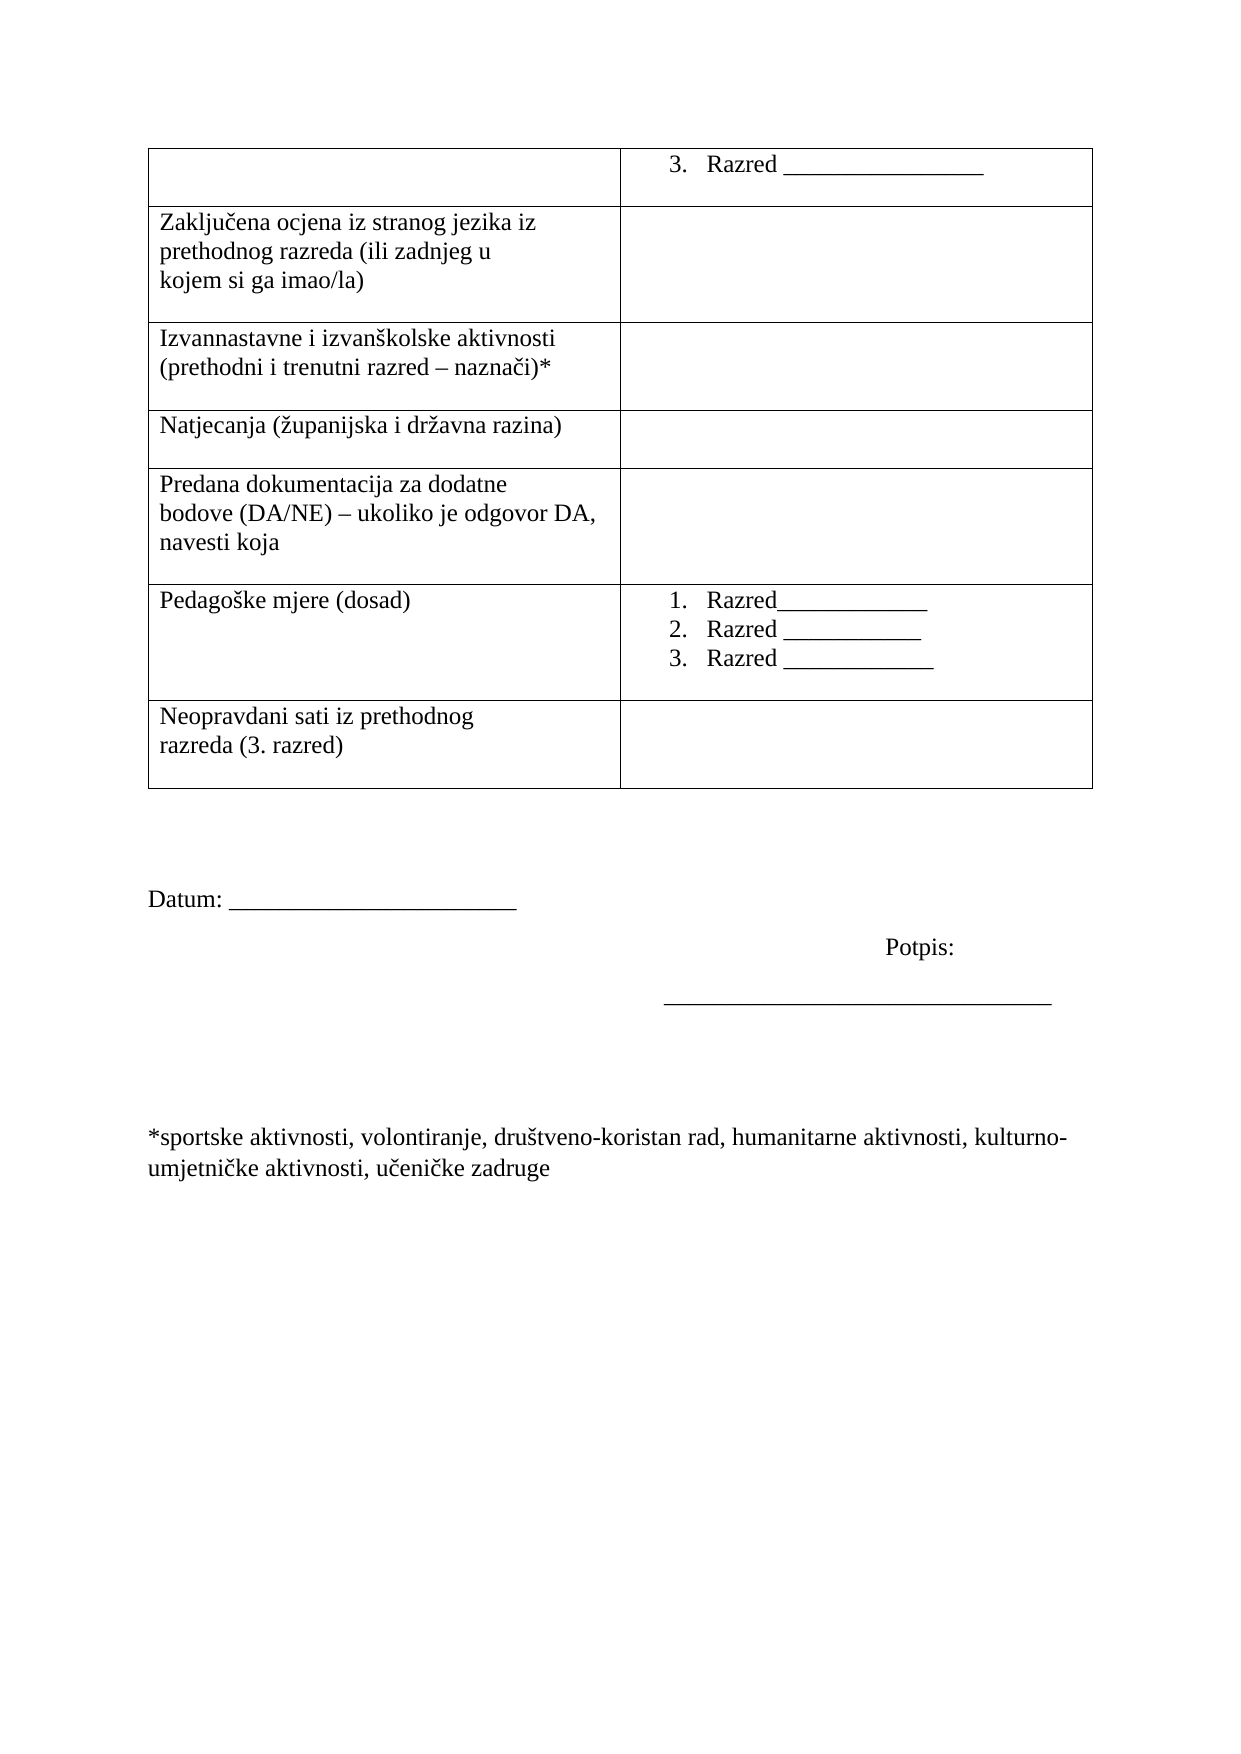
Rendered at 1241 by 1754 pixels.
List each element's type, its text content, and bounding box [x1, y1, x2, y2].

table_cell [149, 149, 620, 206]
table_cell Izvannastavne i izvanškolske aktivnosti (prethodni i trenutni razred – naznači)* [149, 323, 620, 409]
table_cell [621, 207, 1092, 322]
table_cell [621, 411, 1092, 468]
table_cell Predana dokumentacija za dodatne bodove (DA/NE) – ukoliko je odgovor DA, navesti koja [149, 469, 620, 584]
table_cell [621, 469, 1092, 584]
text Potpis: [811, 932, 1093, 960]
table_cell Neopravdani sati iz prethodnog razreda (3. razred) [149, 701, 620, 787]
table_cell [621, 323, 1092, 409]
text Datum: _______________________ [148, 884, 1093, 913]
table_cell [621, 149, 1092, 206]
table_cell Razred____________ Razred ___________ Razred ____________ [621, 585, 1092, 700]
table_cell [621, 701, 1092, 787]
table_cell Natjecanja (županijska i državna razina) [149, 411, 620, 468]
table_cell Zaključena ocjena iz stranog jezika iz prethodnog razreda (ili zadnjeg u kojem si ga imao/la) [149, 207, 620, 322]
text _______________________________ [590, 979, 1093, 1008]
table_cell Pedagoške mjere (dosad) [149, 585, 620, 700]
text *sportske aktivnosti, volontiranje, društveno-koristan rad, humanitarne aktivnosti, kulturno-umjetničke aktivnosti, učeničke zadruge [148, 1122, 1093, 1182]
